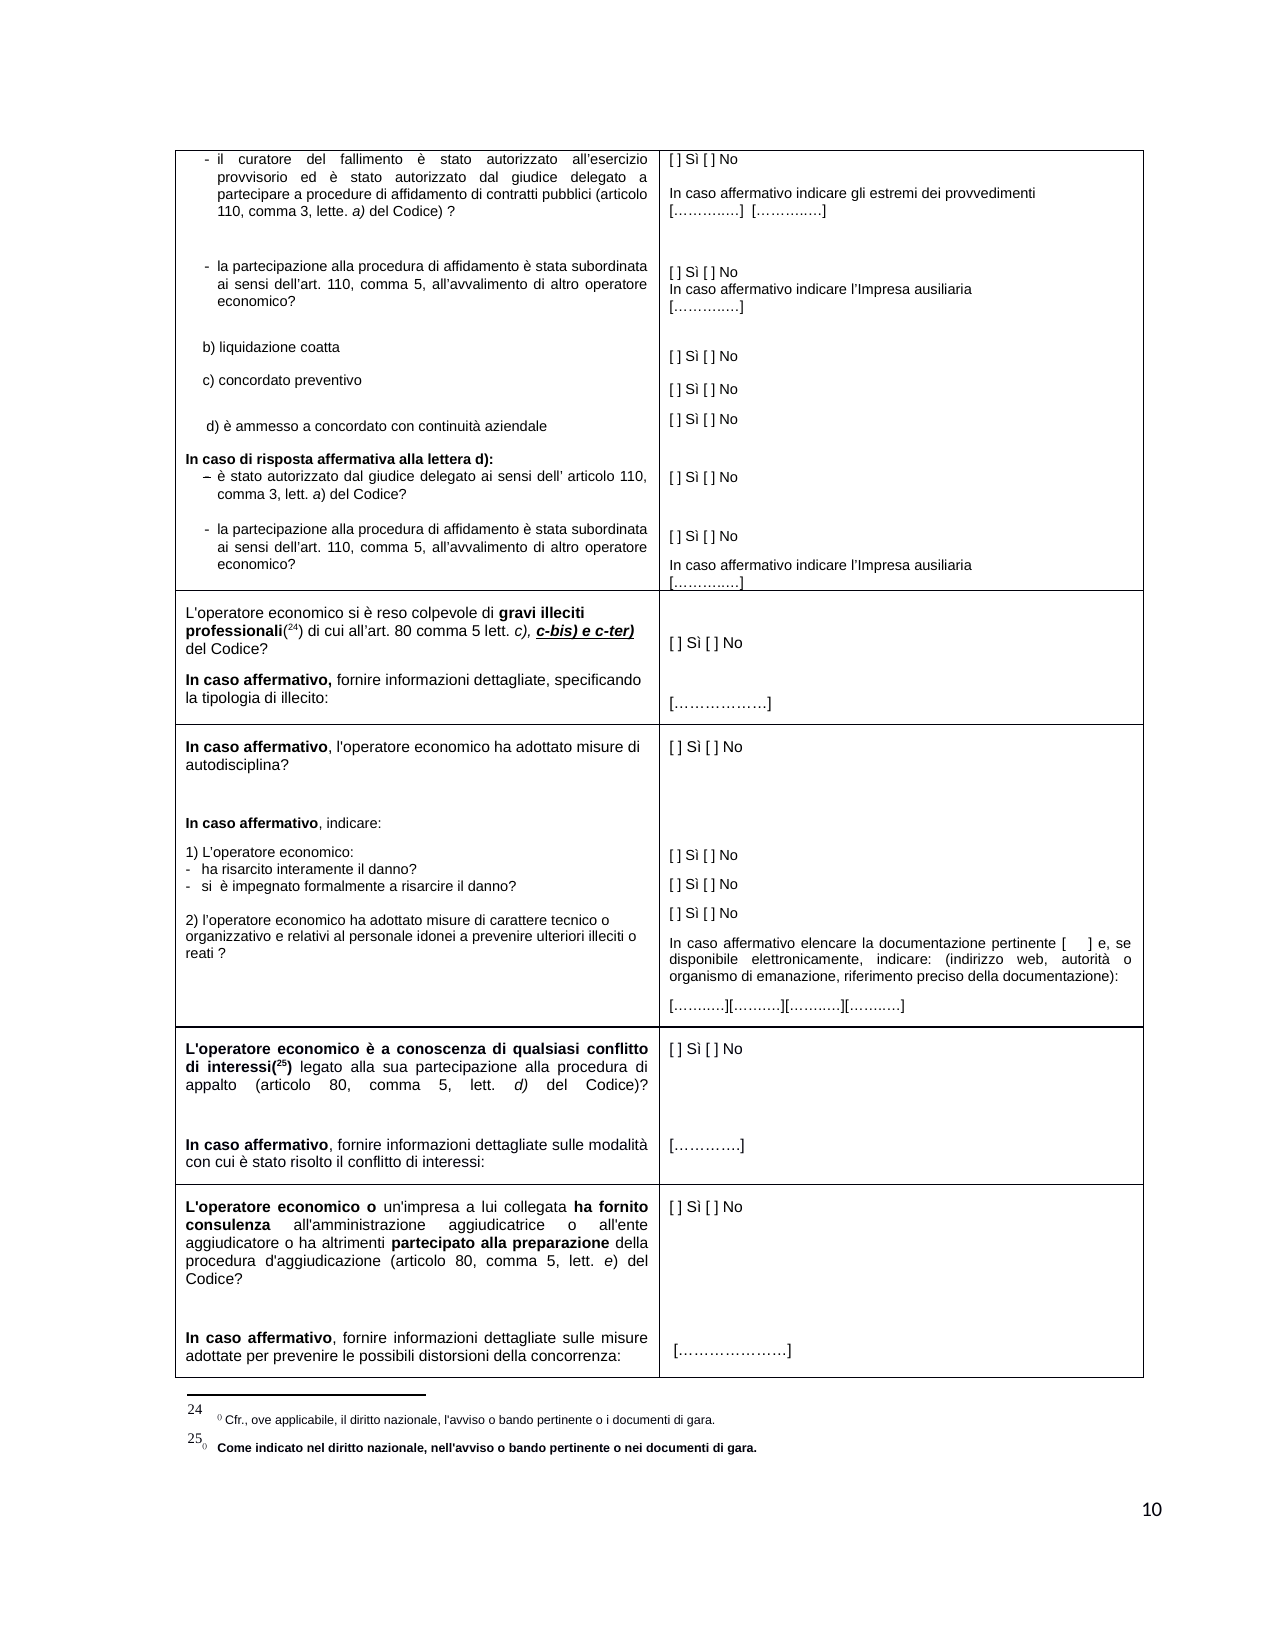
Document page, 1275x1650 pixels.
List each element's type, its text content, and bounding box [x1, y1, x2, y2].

table_cell [ ] Sì [ ] No [………….] [660, 1028, 1143, 1184]
table_cell [ ] Sì [ ] No [………………] [660, 591, 1143, 724]
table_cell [176, 151, 659, 590]
table_cell [ ] Sì [ ] No [ ] Sì [ ] No [ ] Sì [ ] No [ ] Sì [ ] No In caso affermativo elencare la documentazione pertinente [ ] e, se disponibile elettronicamente, indicare: (indirizzo web, autorità o organismo di emanazione, riferimento preciso della documentazione): [……..…][…….…][……..…][……..…] [660, 725, 1143, 1026]
table_cell [ ] Sì [ ] No […………………] [660, 1185, 1143, 1377]
table_cell In caso affermativo, l'operatore economico ha adottato misure di autodisciplina? In caso affermativo, indicare: 1) L’operatore economico: - ha risarcito interamente il danno? - si è impegnato formalmente a risarcire il danno? 2) l’operatore economico ha adottato misure di carattere tecnico o organizzativo e relativi al personale idonei a prevenire ulteriori illeciti o reati ? [176, 725, 659, 1026]
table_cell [660, 151, 1143, 590]
table_cell L'operatore economico è a conoscenza di qualsiasi conflitto di interessi() legato alla sua partecipazione alla procedura di appalto (articolo 80, comma 5, lett. d) del Codice)? In caso affermativo, fornire informazioni dettagliate sulle modalità con cui è stato risolto il conflitto di interessi: [176, 1028, 659, 1184]
table_cell L'operatore economico si è reso colpevole di gravi illeciti professionali() di cui all’art. 80 comma 5 lett. c), c-bis) e c-ter) del Codice? In caso affermativo, fornire informazioni dettagliate, specificando la tipologia di illecito: [176, 591, 659, 724]
table_cell L'operatore economico o un'impresa a lui collegata ha fornito consulenza all'amministrazione aggiudicatrice o all'ente aggiudicatore o ha altrimenti partecipato alla preparazione della procedura d'aggiudicazione (articolo 80, comma 5, lett. e) del Codice? In caso affermativo, fornire informazioni dettagliate sulle misure adottate per prevenire le possibili distorsioni della concorrenza: [176, 1185, 659, 1377]
